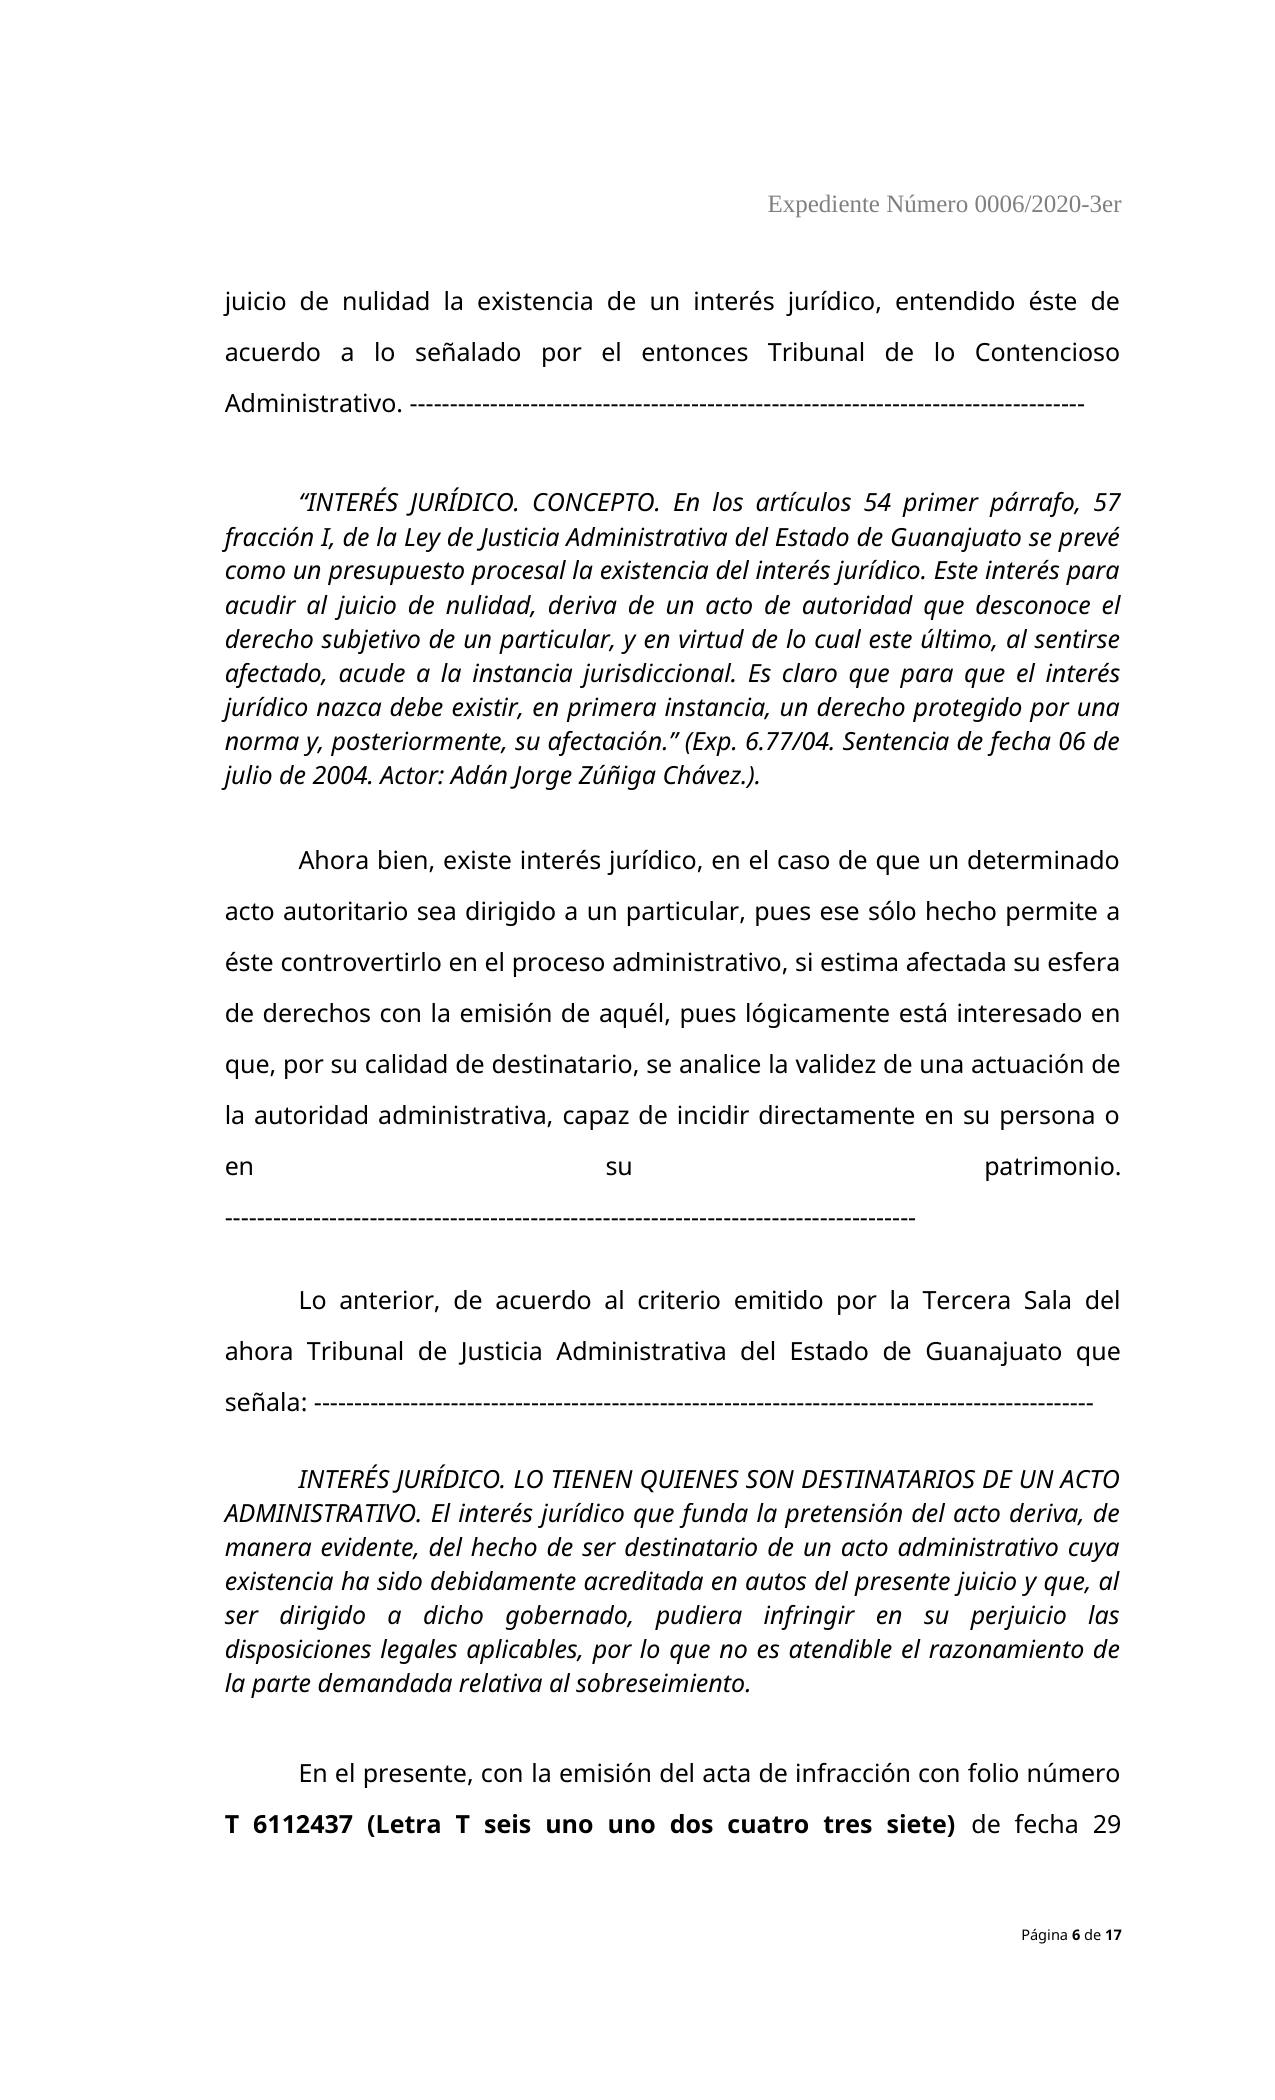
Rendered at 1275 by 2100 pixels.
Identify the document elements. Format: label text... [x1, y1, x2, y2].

text INTERÉS JURÍDICO. LO TIENEN QUIENES SON DESTINATARIOS DE UN ACTO ADMINISTRATIVO. El interés jurídico que funda la pretensión del acto deriva, de manera evidente, del hecho de ser destinatario de un acto administrativo cuya existencia ha sido debidamente acreditada en autos del presente juicio y que, al ser dirigido a dicho gobernado, pudiera infringir en su perjuicio las disposiciones legales aplicables, por lo que no es atendible el razonamiento de la parte demandada relativa al sobreseimiento. [224, 1462, 1121, 1700]
text “INTERÉS JURÍDICO. CONCEPTO. En los artículos 54 primer párrafo, 57 fracción I, de la Ley de Justicia Administrativa del Estado de Guanajuato se prevé como un presupuesto procesal la existencia del interés jurídico. Este interés para acudir al juicio de nulidad, deriva de un acto de autoridad que desconoce el derecho subjetivo de un particular, y en virtud de lo cual este último, al sentirse afectado, acude a la instancia jurisdiccional. Es claro que para que el interés jurídico nazca debe existir, en primera instancia, un derecho protegido por una norma y, posteriormente, su afectación.” (Exp. 6.77/04. Sentencia de fecha 06 de julio de 2004. Actor: Adán Jorge Zúñiga Chávez.). [224, 485, 1121, 792]
text Lo anterior, de acuerdo al criterio emitido por la Tercera Sala del ahora Tribunal de Justicia Administrativa del Estado de Guanajuato que señala: ------------------------------------------------------------------------------------------------- [224, 1282, 1121, 1418]
text Ahora bien, existe interés jurídico, en el caso de que un determinado acto autoritario sea dirigido a un particular, pues ese sólo hecho permite a éste controvertirlo en el proceso administrativo, si estima afectada su esfera de derechos con la emisión de aquél, pues lógicamente está interesado en que, por su calidad de destinatario, se analice la validez de una actuación de la autoridad administrativa, capaz de incidir directamente en su persona o en su patrimonio. -------------------------------------------------------------------------------------- [224, 843, 1121, 1234]
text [224, 283, 1121, 420]
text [224, 1756, 1121, 1841]
